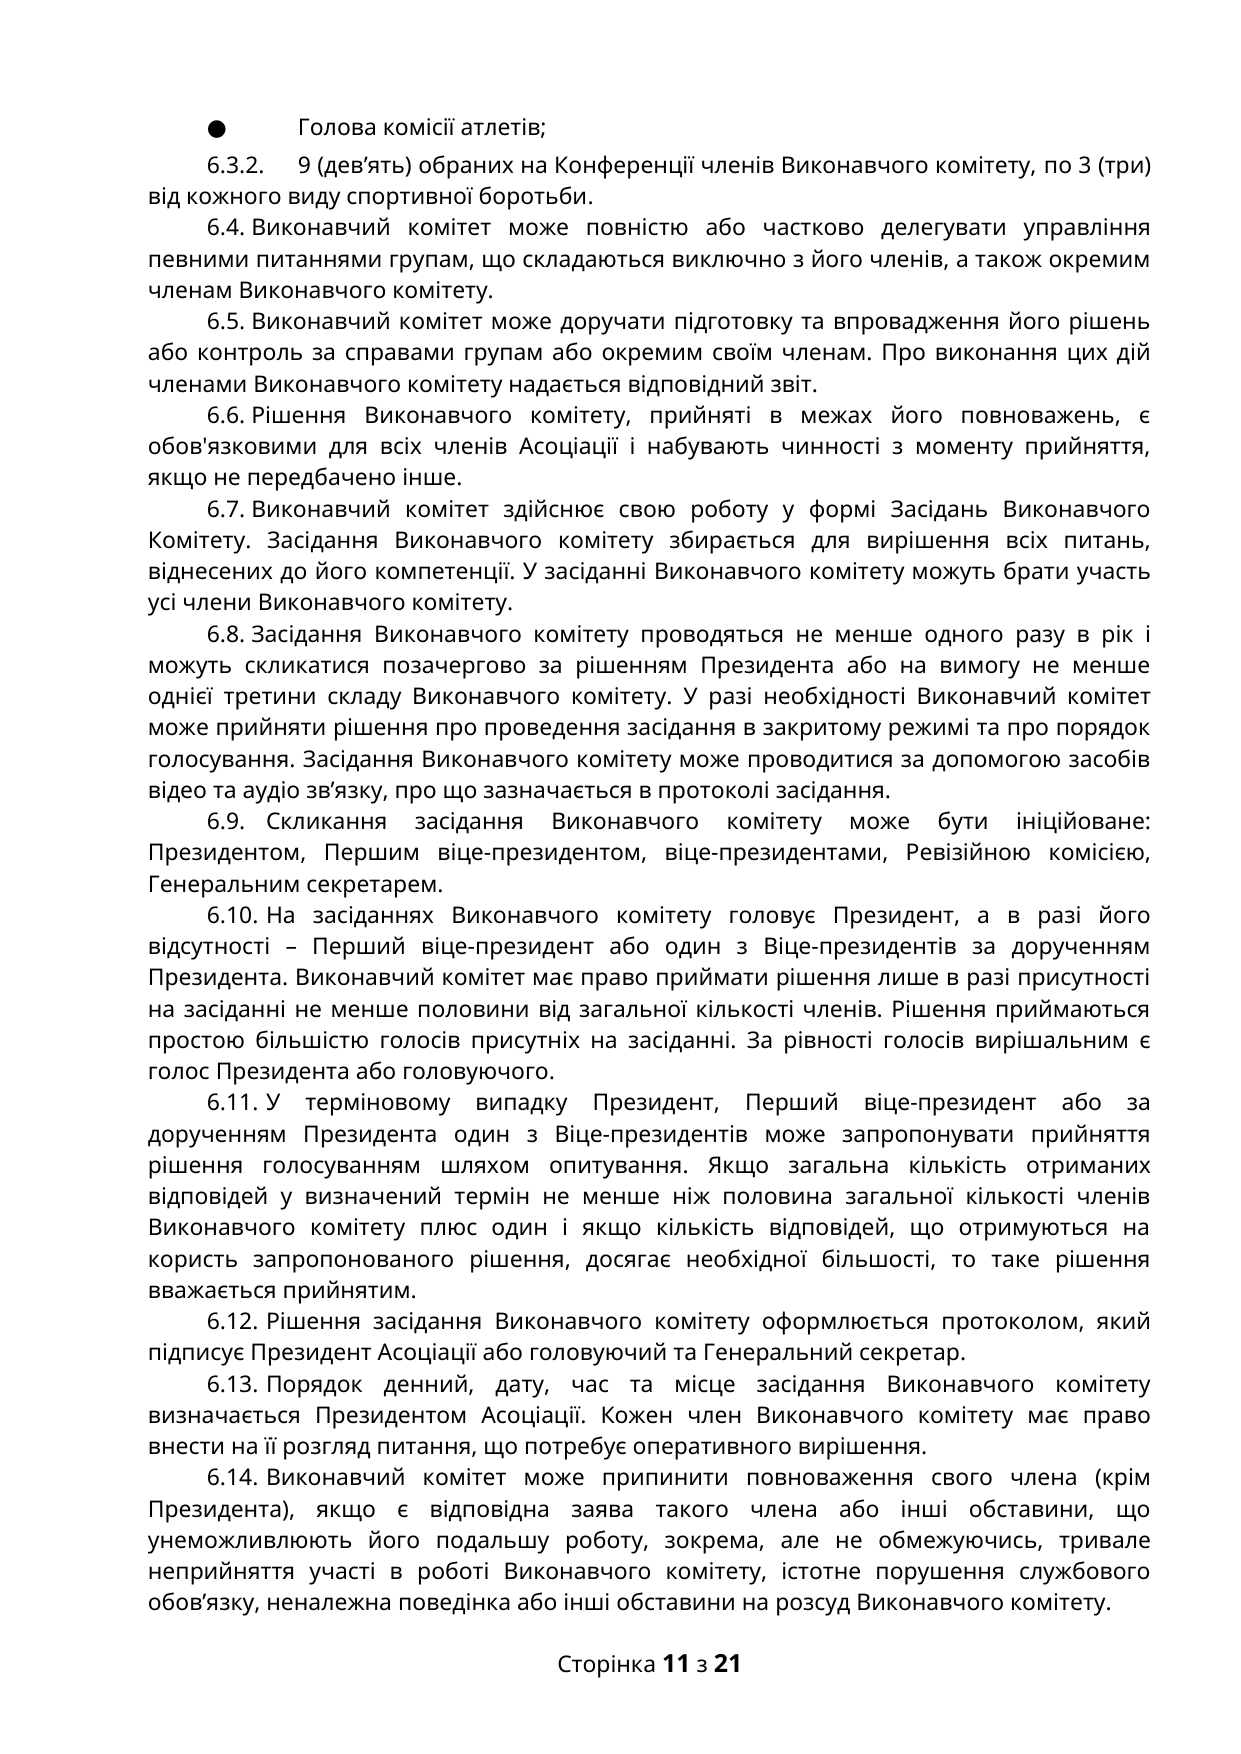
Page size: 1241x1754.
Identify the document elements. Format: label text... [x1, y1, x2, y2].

list 9 (дев’ять) обраних на Конференції членів Виконавчого комітету, по 3 (три) від кожного виду спортивної боротьби. [148, 149, 1152, 211]
list Рішення засідання Виконавчого комітету оформлюється протоколом, який підписує Президент Асоціації або головуючий та Генеральний секретар. [148, 1305, 1152, 1367]
list Виконавчий комітет може припинити повноваження свого члена (крім Президента), якщо є відповідна заява такого члена або інші обставини, що унеможливлюють його подальшу роботу, зокрема, але не обмежуючись, тривале неприйняття участі в роботі Виконавчого комітету, істотне порушення службового обов’язку, неналежна поведінка або інші обставини на розсуд Виконавчого комітету. [148, 1461, 1152, 1617]
list На засіданнях Виконавчого комітету головує Президент, а в разі його відсутності – Перший віце-президент або один з Віце-президентів за дорученням Президента. Виконавчий комітет має право приймати рішення лише в разі присутності на засіданні не менше половини від загальної кількості членів. Рішення приймаються простою більшістю голосів присутніх на засіданні. За рівності голосів вирішальним є голос Президента або головуючого. [148, 899, 1152, 1086]
list Виконавчий комітет може повністю або частково делегувати управління певними питаннями групам, що складаються виключно з його членів, а також окремим членам Виконавчого комітету. [148, 211, 1152, 305]
list Засідання Виконавчого комітету проводяться не менше одного разу в рік і можуть скликатися позачергово за рішенням Президента або на вимогу не менше однієї третини складу Виконавчого комітету. У разі необхідності Виконавчий комітет може прийняти рішення про проведення засідання в закритому режимі та про порядок голосування. Засідання Виконавчого комітету може проводитися за допомогою засобів відео та аудіо зв’язку, про що зазначається в протоколі засідання. [148, 617, 1152, 805]
list У терміновому випадку Президент, Перший віце-президент або за дорученням Президента один з Віце-президентів може запропонувати прийняття рішення голосуванням шляхом опитування. Якщо загальна кількість отриманих відповідей у визначений термін не менше ніж половина загальної кількості членів Виконавчого комітету плюс один і якщо кількість відповідей, що отримуються на користь запропонованого рішення, досягає необхідної більшості, то таке рішення вважається прийнятим. [148, 1086, 1152, 1305]
list Виконавчий комітет може доручати підготовку та впровадження його рішень або контроль за справами групам або окремим своїм членам. Про виконання цих дій членами Виконавчого комітету надається відповідний звіт. [148, 305, 1152, 399]
list Голова комісії атлетів; [148, 102, 1152, 149]
list Рішення Виконавчого комітету, прийняті в межах його повноважень, є обов'язковими для всіх членів Асоціації і набувають чинності з моменту прийняття, якщо не передбачено інше. [148, 399, 1152, 492]
list Скликання засідання Виконавчого комітету може бути ініційоване: Президентом, Першим віце-президентом, віце-президентами, Ревізійною комісією, Генеральним секретарем. [148, 805, 1152, 899]
list Порядок денний, дату, час та місце засідання Виконавчого комітету визначається Президентом Асоціації. Кожен член Виконавчого комітету має право внести на її розгляд питання, що потребує оперативного вирішення. [148, 1367, 1152, 1461]
list Виконавчий комітет здійснює свою роботу у формі Засідань Виконавчого Комітету. Засідання Виконавчого комітету збирається для вирішення всіх питань, віднесених до його компетенції. У засіданні Виконавчого комітету можуть брати участь усі члени Виконавчого комітету. [148, 492, 1152, 617]
